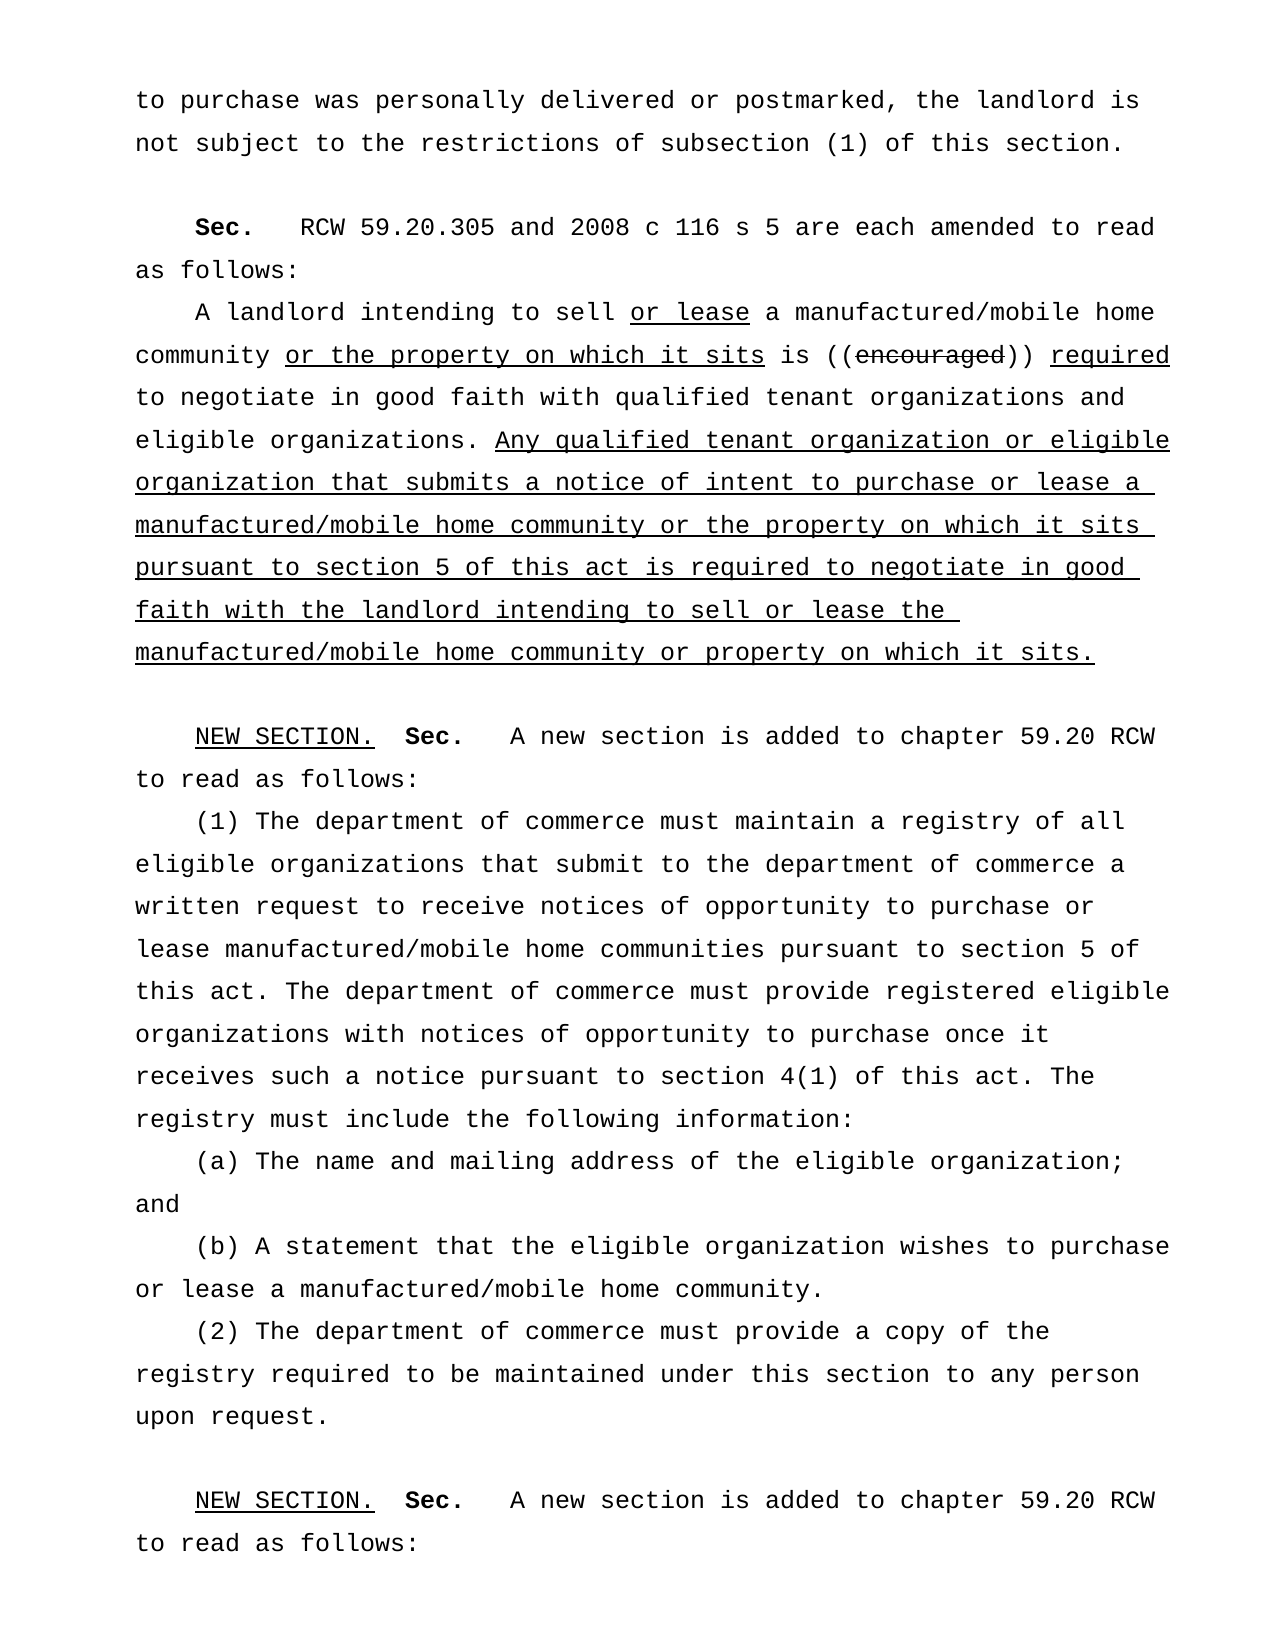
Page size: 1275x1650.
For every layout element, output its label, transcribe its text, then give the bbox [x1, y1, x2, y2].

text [135, 75, 1170, 160]
text A landlord intending to sell or lease a manufactured/mobile home community or the property on which it sits is ((encouraged)) required to negotiate in good faith with qualified tenant organizations and eligible organizations. Any qualified tenant organization or eligible organization that submits a notice of intent to purchase or lease a manufactured/mobile home community or the property on which it sits pursuant to section 5 of this act is required to negotiate in good faith with the landlord intending to sell or lease the manufactured/mobile home community or property on which it sits. [135, 287, 1170, 669]
text (2) The department of commerce must provide a copy of the registry required to be maintained under this section to any person upon request. [135, 1306, 1170, 1433]
text NEW SECTION. Sec. A new section is added to chapter 59.20 RCW to read as follows: [135, 1475, 1170, 1560]
text (a) The name and mailing address of the eligible organization; and [135, 1136, 1170, 1221]
text (1) The department of commerce must maintain a registry of all eligible organizations that submit to the department of commerce a written request to receive notices of opportunity to purchase or lease manufactured/mobile home communities pursuant to section 5 of this act. The department of commerce must provide registered eligible organizations with notices of opportunity to purchase once it receives such a notice pursuant to section 4(1) of this act. The registry must include the following information: [135, 796, 1170, 1136]
text (b) A statement that the eligible organization wishes to purchase or lease a manufactured/mobile home community. [135, 1221, 1170, 1306]
text Sec. RCW 59.20.305 and 2008 c 116 s 5 are each amended to read as follows: [135, 202, 1170, 287]
text NEW SECTION. Sec. A new section is added to chapter 59.20 RCW to read as follows: [135, 711, 1170, 796]
